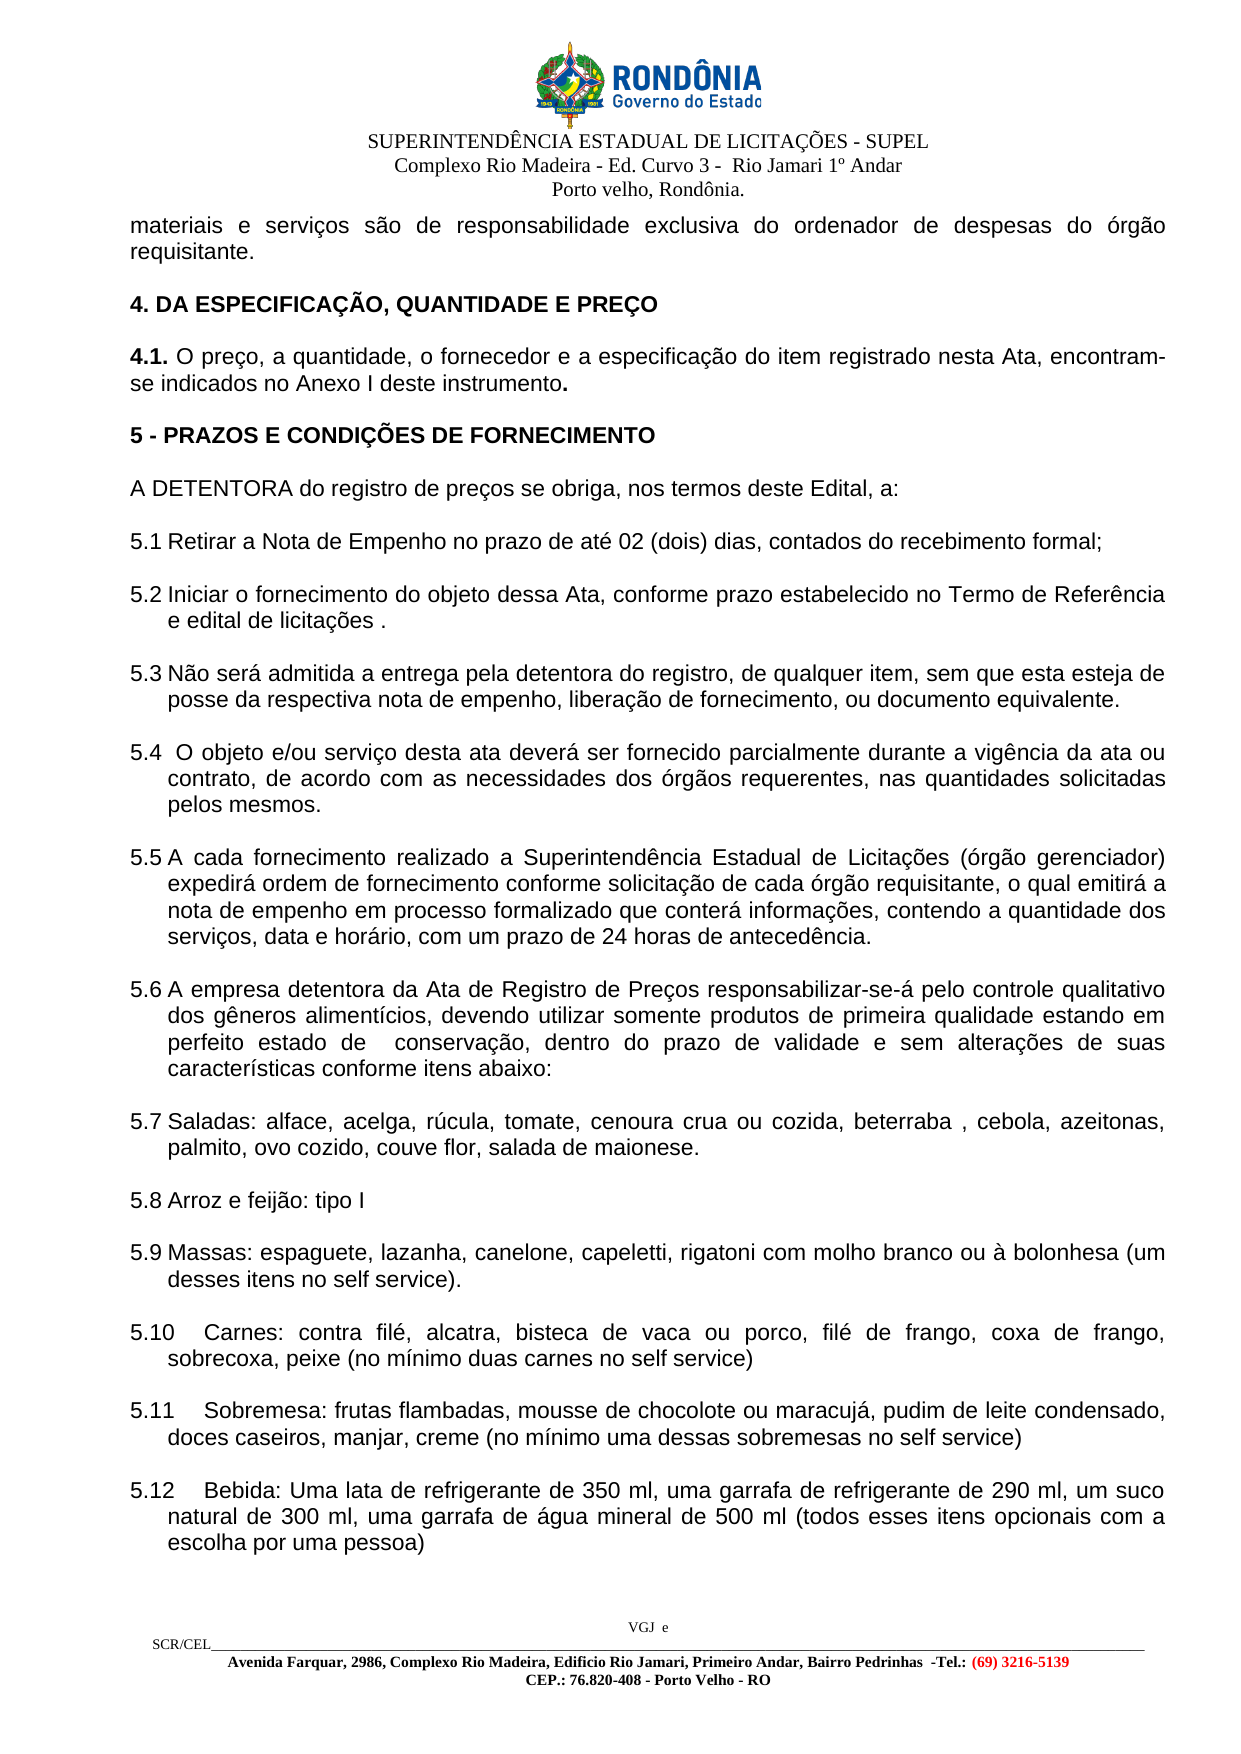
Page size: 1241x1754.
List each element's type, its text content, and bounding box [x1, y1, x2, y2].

list Carnes: contra filé, alcatra, bisteca de vaca ou porco, filé de frango, coxa de frango, sobrecoxa, peixe (no mínimo duas carnes no self service) [130, 1318, 1166, 1371]
picture [535, 41, 762, 129]
list Saladas: alface, acelga, rúcula, tomate, cenoura crua ou cozida, beterraba , cebola, azeitonas, palmito, ovo cozido, couve flor, salada de maionese. [130, 1108, 1166, 1160]
text A DETENTORA do registro de preços se obriga, nos termos deste Edital, a: [130, 475, 1166, 501]
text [130, 212, 1167, 264]
list A cada fornecimento realizado a Superintendência Estadual de Licitações (órgão gerenciador) expedirá ordem de fornecimento conforme solicitação de cada órgão requisitante, o qual emitirá a nota de empenho em processo formalizado que conterá informações, contendo a quantidade dos serviços, data e horário, com um prazo de 24 horas de antecedência. [130, 844, 1166, 949]
text 4. DA ESPECIFICAÇÃO, QUANTIDADE E PREÇO [130, 291, 1167, 317]
list Não será admitida a entrega pela detentora do registro, de qualquer item, sem que esta esteja de posse da respectiva nota de empenho, liberação de fornecimento, ou documento equivalente. [130, 659, 1166, 712]
list A empresa detentora da Ata de Registro de Preços responsabilizar-se-á pelo controle qualitativo dos gêneros alimentícios, devendo utilizar somente produtos de primeira qualidade estando em perfeito estado de conservação, dentro do prazo de validade e sem alterações de suas características conforme itens abaixo: [130, 976, 1166, 1081]
text 4.1. O preço, a quantidade, o fornecedor e a especificação do item registrado nesta Ata, encontram-se indicados no Anexo I deste instrumento. [130, 343, 1167, 396]
text 5 - PRAZOS E CONDIÇÕES DE FORNECIMENTO [130, 422, 1166, 449]
list Arroz e feijão: tipo I [130, 1187, 1166, 1213]
list Retirar a Nota de Empenho no prazo de até 02 (dois) dias, contados do recebimento formal; [130, 528, 1166, 554]
list Bebida: Uma lata de refrigerante de 350 ml, uma garrafa de refrigerante de 290 ml, um suco natural de 300 ml, uma garrafa de água mineral de 500 ml (todos esses itens opcionais com a escolha por uma pessoa) [130, 1477, 1166, 1556]
list O objeto e/ou serviço desta ata deverá ser fornecido parcialmente durante a vigência da ata ou contrato, de acordo com as necessidades dos órgãos requerentes, nas quantidades solicitadas pelos mesmos. [130, 739, 1166, 818]
list Iniciar o fornecimento do objeto dessa Ata, conforme prazo estabelecido no Termo de Referência e edital de licitações . [130, 581, 1166, 633]
list Massas: espaguete, lazanha, canelone, capeletti, rigatoni com molho branco ou à bolonhesa (um desses itens no self service). [130, 1239, 1166, 1292]
list Sobremesa: frutas flambadas, mousse de chocolote ou maracujá, pudim de leite condensado, doces caseiros, manjar, creme (no mínimo uma dessas sobremesas no self service) [130, 1397, 1166, 1450]
